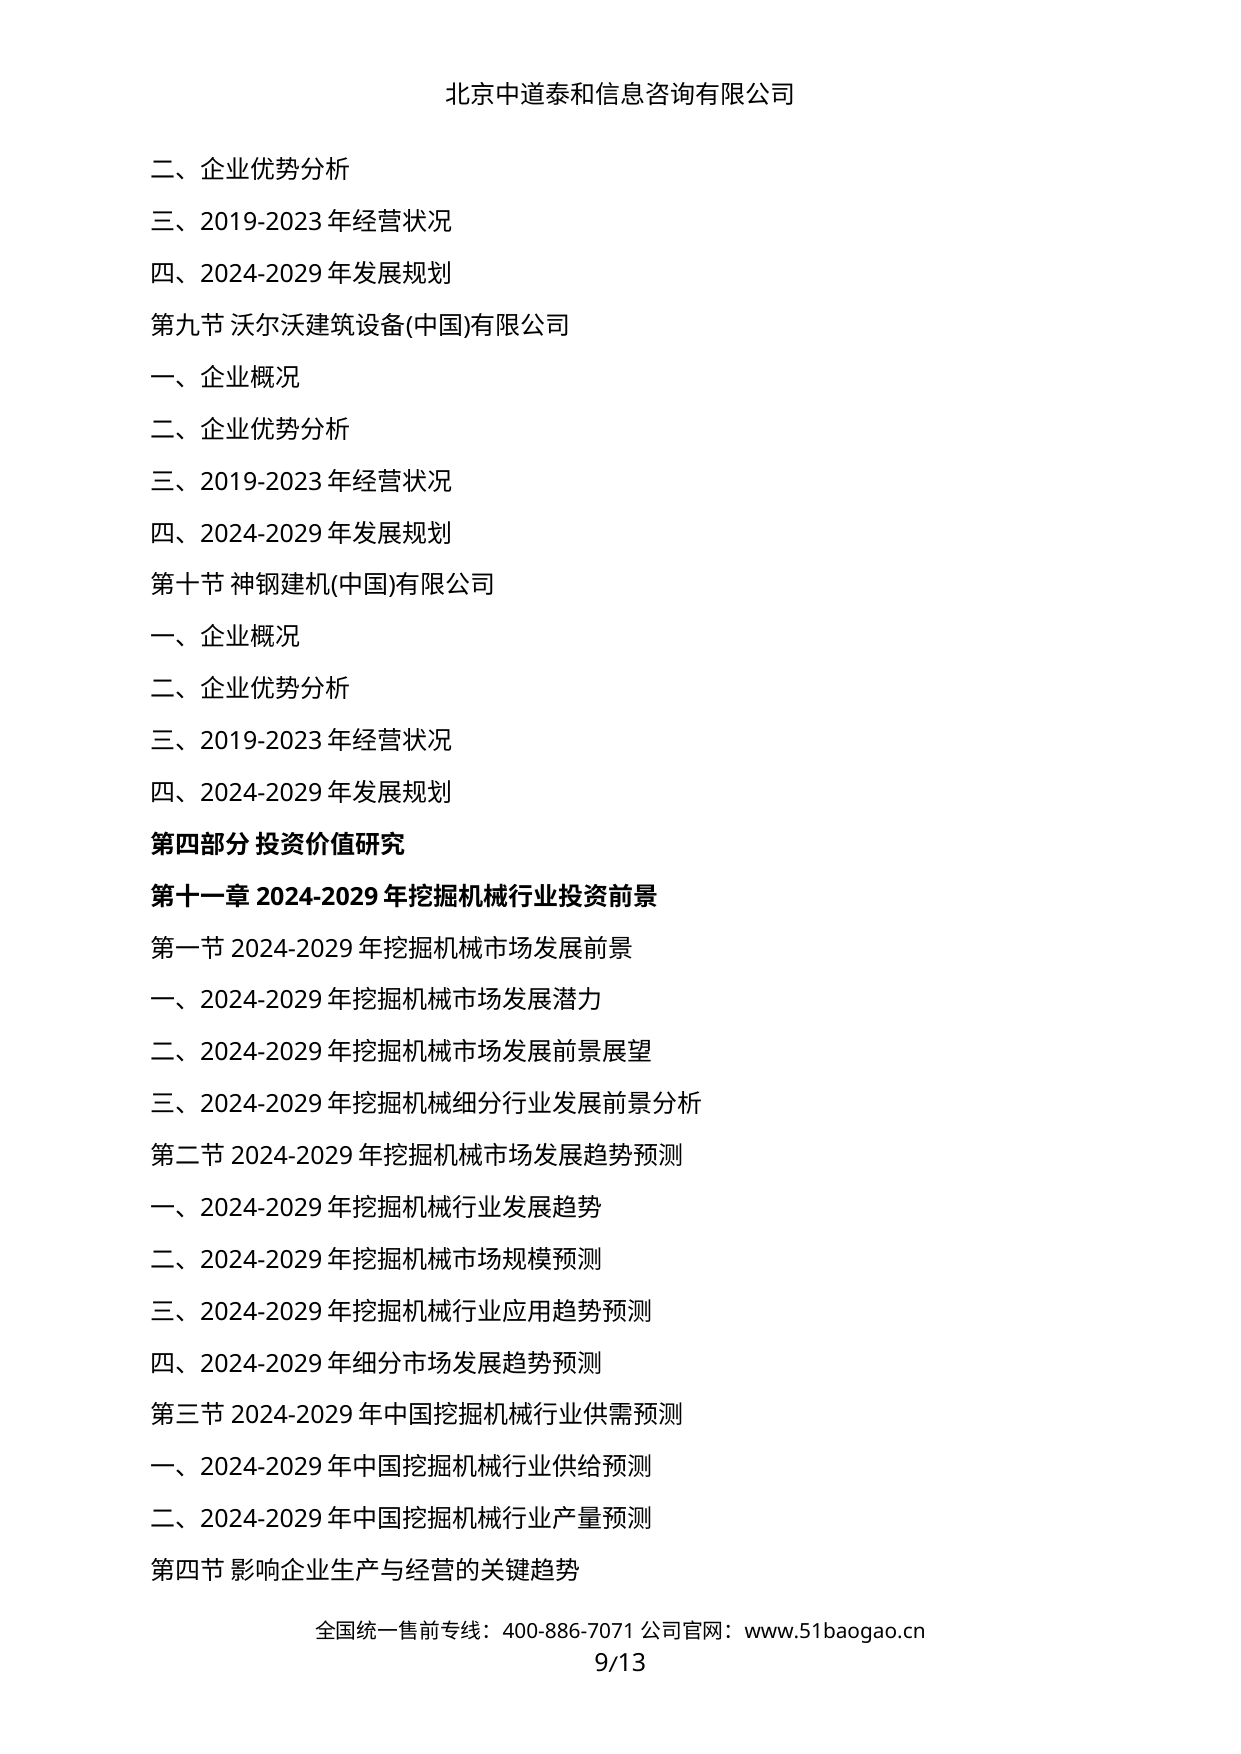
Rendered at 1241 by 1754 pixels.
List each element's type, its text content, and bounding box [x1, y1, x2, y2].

text 一、2024-2029年挖掘机械行业发展趋势 [150, 1187, 1090, 1224]
text 第二节 2024-2029年挖掘机械市场发展趋势预测 [150, 1136, 1090, 1172]
text 一、企业概况 [150, 617, 1090, 653]
text 三、2019-2023年经营状况 [150, 721, 1090, 757]
text 第三节 2024-2029年中国挖掘机械行业供需预测 [150, 1395, 1090, 1431]
text 第十节 神钢建机(中国)有限公司 [150, 565, 1090, 601]
text 二、企业优势分析 [150, 409, 1090, 446]
text 二、2024-2029年中国挖掘机械行业产量预测 [150, 1499, 1090, 1535]
text 四、2024-2029年发展规划 [150, 772, 1090, 809]
text 三、2019-2023年经营状况 [150, 202, 1090, 238]
text 第一节 2024-2029年挖掘机械市场发展前景 [150, 928, 1090, 964]
text 二、2024-2029年挖掘机械市场发展前景展望 [150, 1032, 1090, 1068]
text 四、2024-2029年发展规划 [150, 513, 1090, 549]
text 四、2024-2029年细分市场发展趋势预测 [150, 1343, 1090, 1379]
text 二、企业优势分析 [150, 669, 1090, 705]
text 第十一章 2024-2029年挖掘机械行业投资前景 [150, 876, 1090, 912]
text 一、企业概况 [150, 357, 1090, 394]
text 三、2024-2029年挖掘机械细分行业发展前景分析 [150, 1084, 1090, 1120]
text 四、2024-2029年发展规划 [150, 254, 1090, 290]
text 第四部分 投资价值研究 [150, 824, 1090, 861]
text 一、2024-2029年中国挖掘机械行业供给预测 [150, 1447, 1090, 1483]
text 第九节 沃尔沃建筑设备(中国)有限公司 [150, 306, 1090, 342]
text 二、2024-2029年挖掘机械市场规模预测 [150, 1239, 1090, 1276]
text 二、企业优势分析 [150, 150, 1090, 186]
text 三、2019-2023年经营状况 [150, 461, 1090, 497]
text 三、2024-2029年挖掘机械行业应用趋势预测 [150, 1291, 1090, 1327]
text 一、2024-2029年挖掘机械市场发展潜力 [150, 980, 1090, 1016]
text 第四节 影响企业生产与经营的关键趋势 [150, 1551, 1090, 1587]
